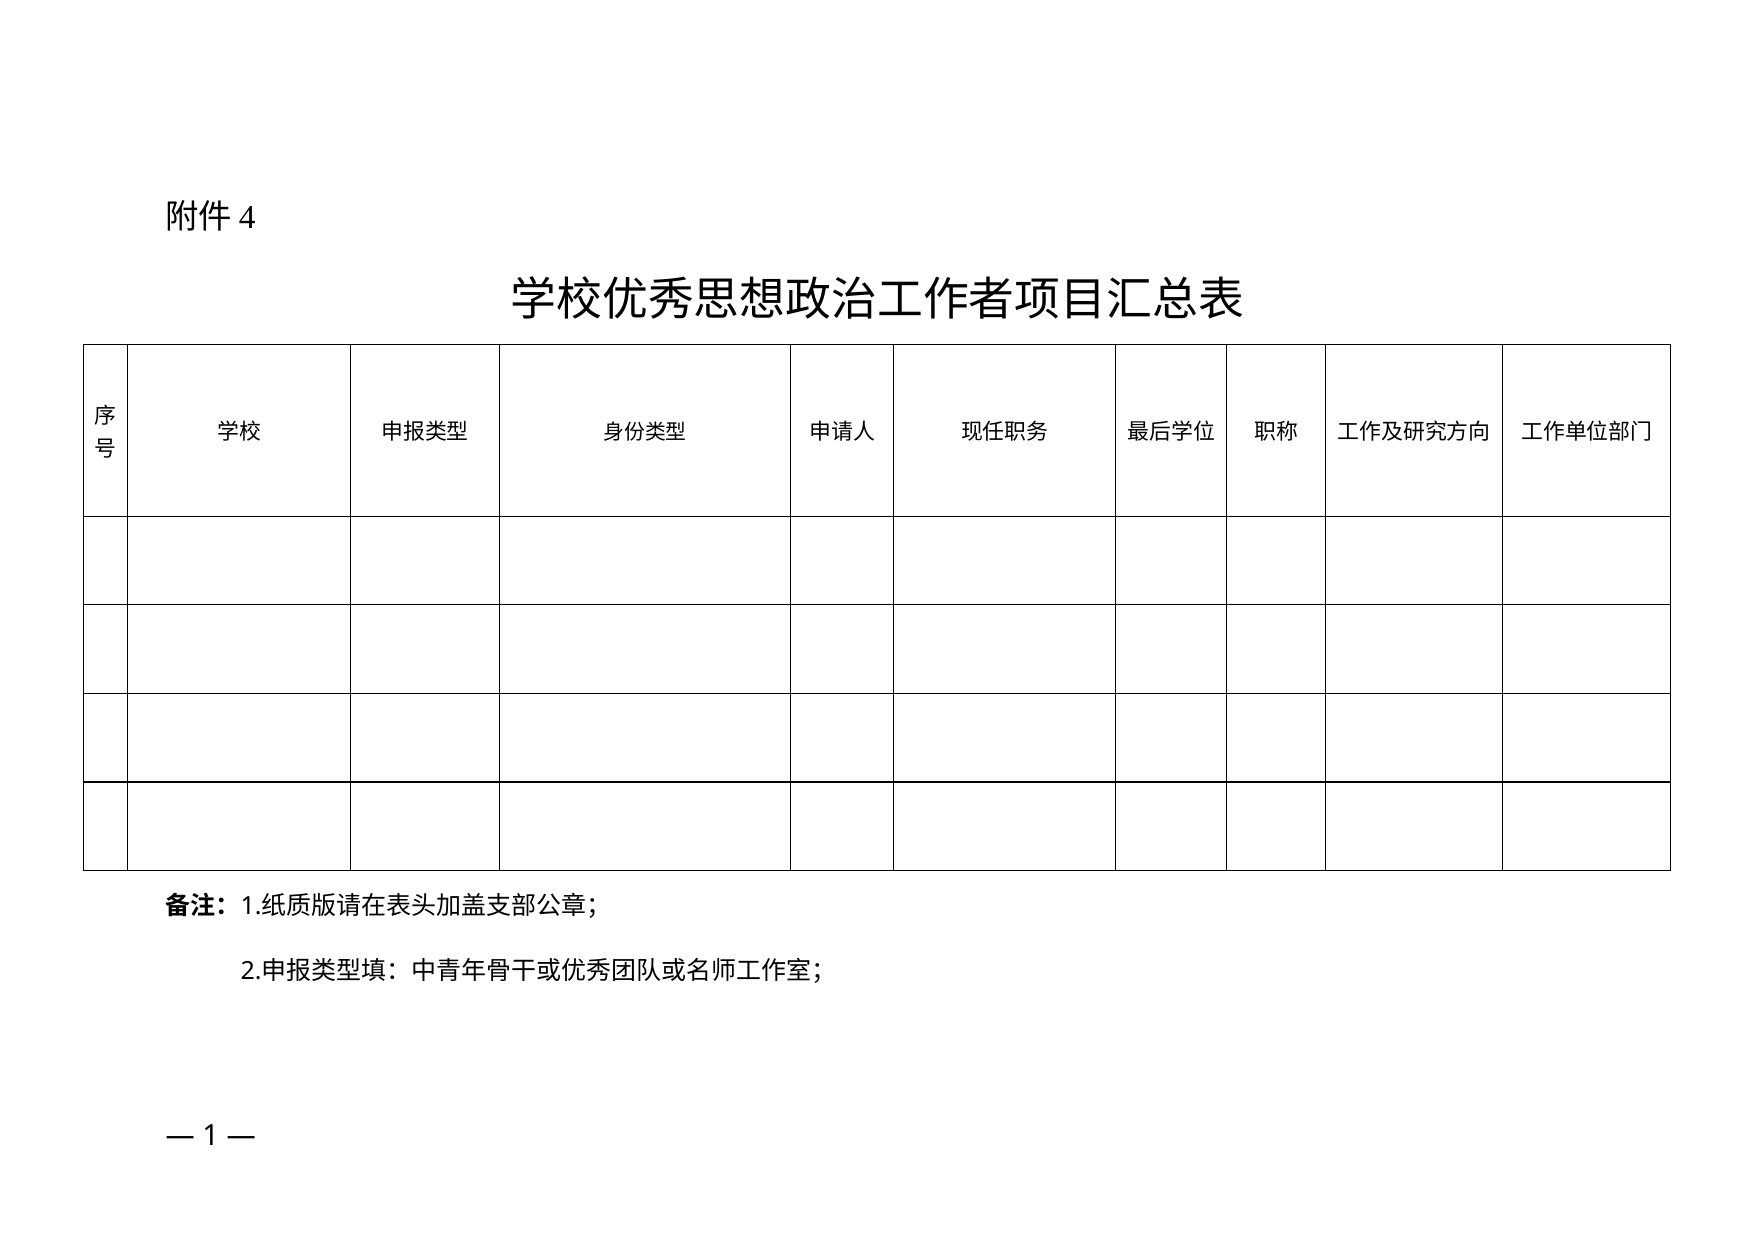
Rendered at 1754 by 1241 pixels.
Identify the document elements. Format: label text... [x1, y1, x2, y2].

table_cell [1227, 694, 1325, 781]
table_cell [128, 517, 350, 604]
table_cell [84, 783, 127, 870]
table_cell [791, 517, 893, 604]
table_cell [791, 783, 893, 870]
table_cell [1116, 605, 1226, 693]
table_cell [1227, 605, 1325, 693]
table_cell [351, 605, 499, 693]
table_cell [84, 605, 127, 693]
table_cell [1503, 517, 1670, 604]
table_cell [500, 605, 790, 693]
table_cell [128, 605, 350, 693]
table_cell [791, 605, 893, 693]
table_header 工作及研究方向 [1326, 345, 1502, 516]
table_cell [500, 694, 790, 781]
table_cell [351, 517, 499, 604]
text 2.申报类型填：中青年骨干或优秀团队或名师工作室； [165, 936, 1589, 1001]
table_header 身份类型 [500, 345, 790, 516]
table_header 学校 [128, 345, 350, 516]
table_cell [128, 694, 350, 781]
table_cell [1227, 783, 1325, 870]
table_cell [351, 783, 499, 870]
table_cell [1116, 694, 1226, 781]
text 附件4 [165, 181, 1589, 246]
table_cell [894, 694, 1115, 781]
table_header 序号 [84, 345, 127, 516]
table_cell [351, 694, 499, 781]
table_cell [1503, 783, 1670, 870]
table_cell [894, 783, 1115, 870]
table_cell [84, 694, 127, 781]
table_cell [128, 783, 350, 870]
table_cell [500, 517, 790, 604]
table_cell [84, 517, 127, 604]
text 学校优秀思想政治工作者项目汇总表 [165, 246, 1589, 344]
table_cell [1227, 517, 1325, 604]
table_header 职称 [1227, 345, 1325, 516]
table_cell [1503, 605, 1670, 693]
table_cell [894, 517, 1115, 604]
table_header 最后学位 [1116, 345, 1226, 516]
table_cell [500, 783, 790, 870]
table_header 申请人 [791, 345, 893, 516]
table_cell [1116, 783, 1226, 870]
table_cell [1326, 694, 1502, 781]
table_cell [1326, 517, 1502, 604]
table_cell [1326, 783, 1502, 870]
text 备注：1.纸质版请在表头加盖支部公章； [165, 871, 1589, 936]
table_cell [791, 694, 893, 781]
table_cell [1503, 694, 1670, 781]
table_cell [894, 605, 1115, 693]
table_header 申报类型 [351, 345, 499, 516]
table_header 工作单位部门 [1503, 345, 1670, 516]
table_header 现任职务 [894, 345, 1115, 516]
table_cell [1116, 517, 1226, 604]
table_cell [1326, 605, 1502, 693]
